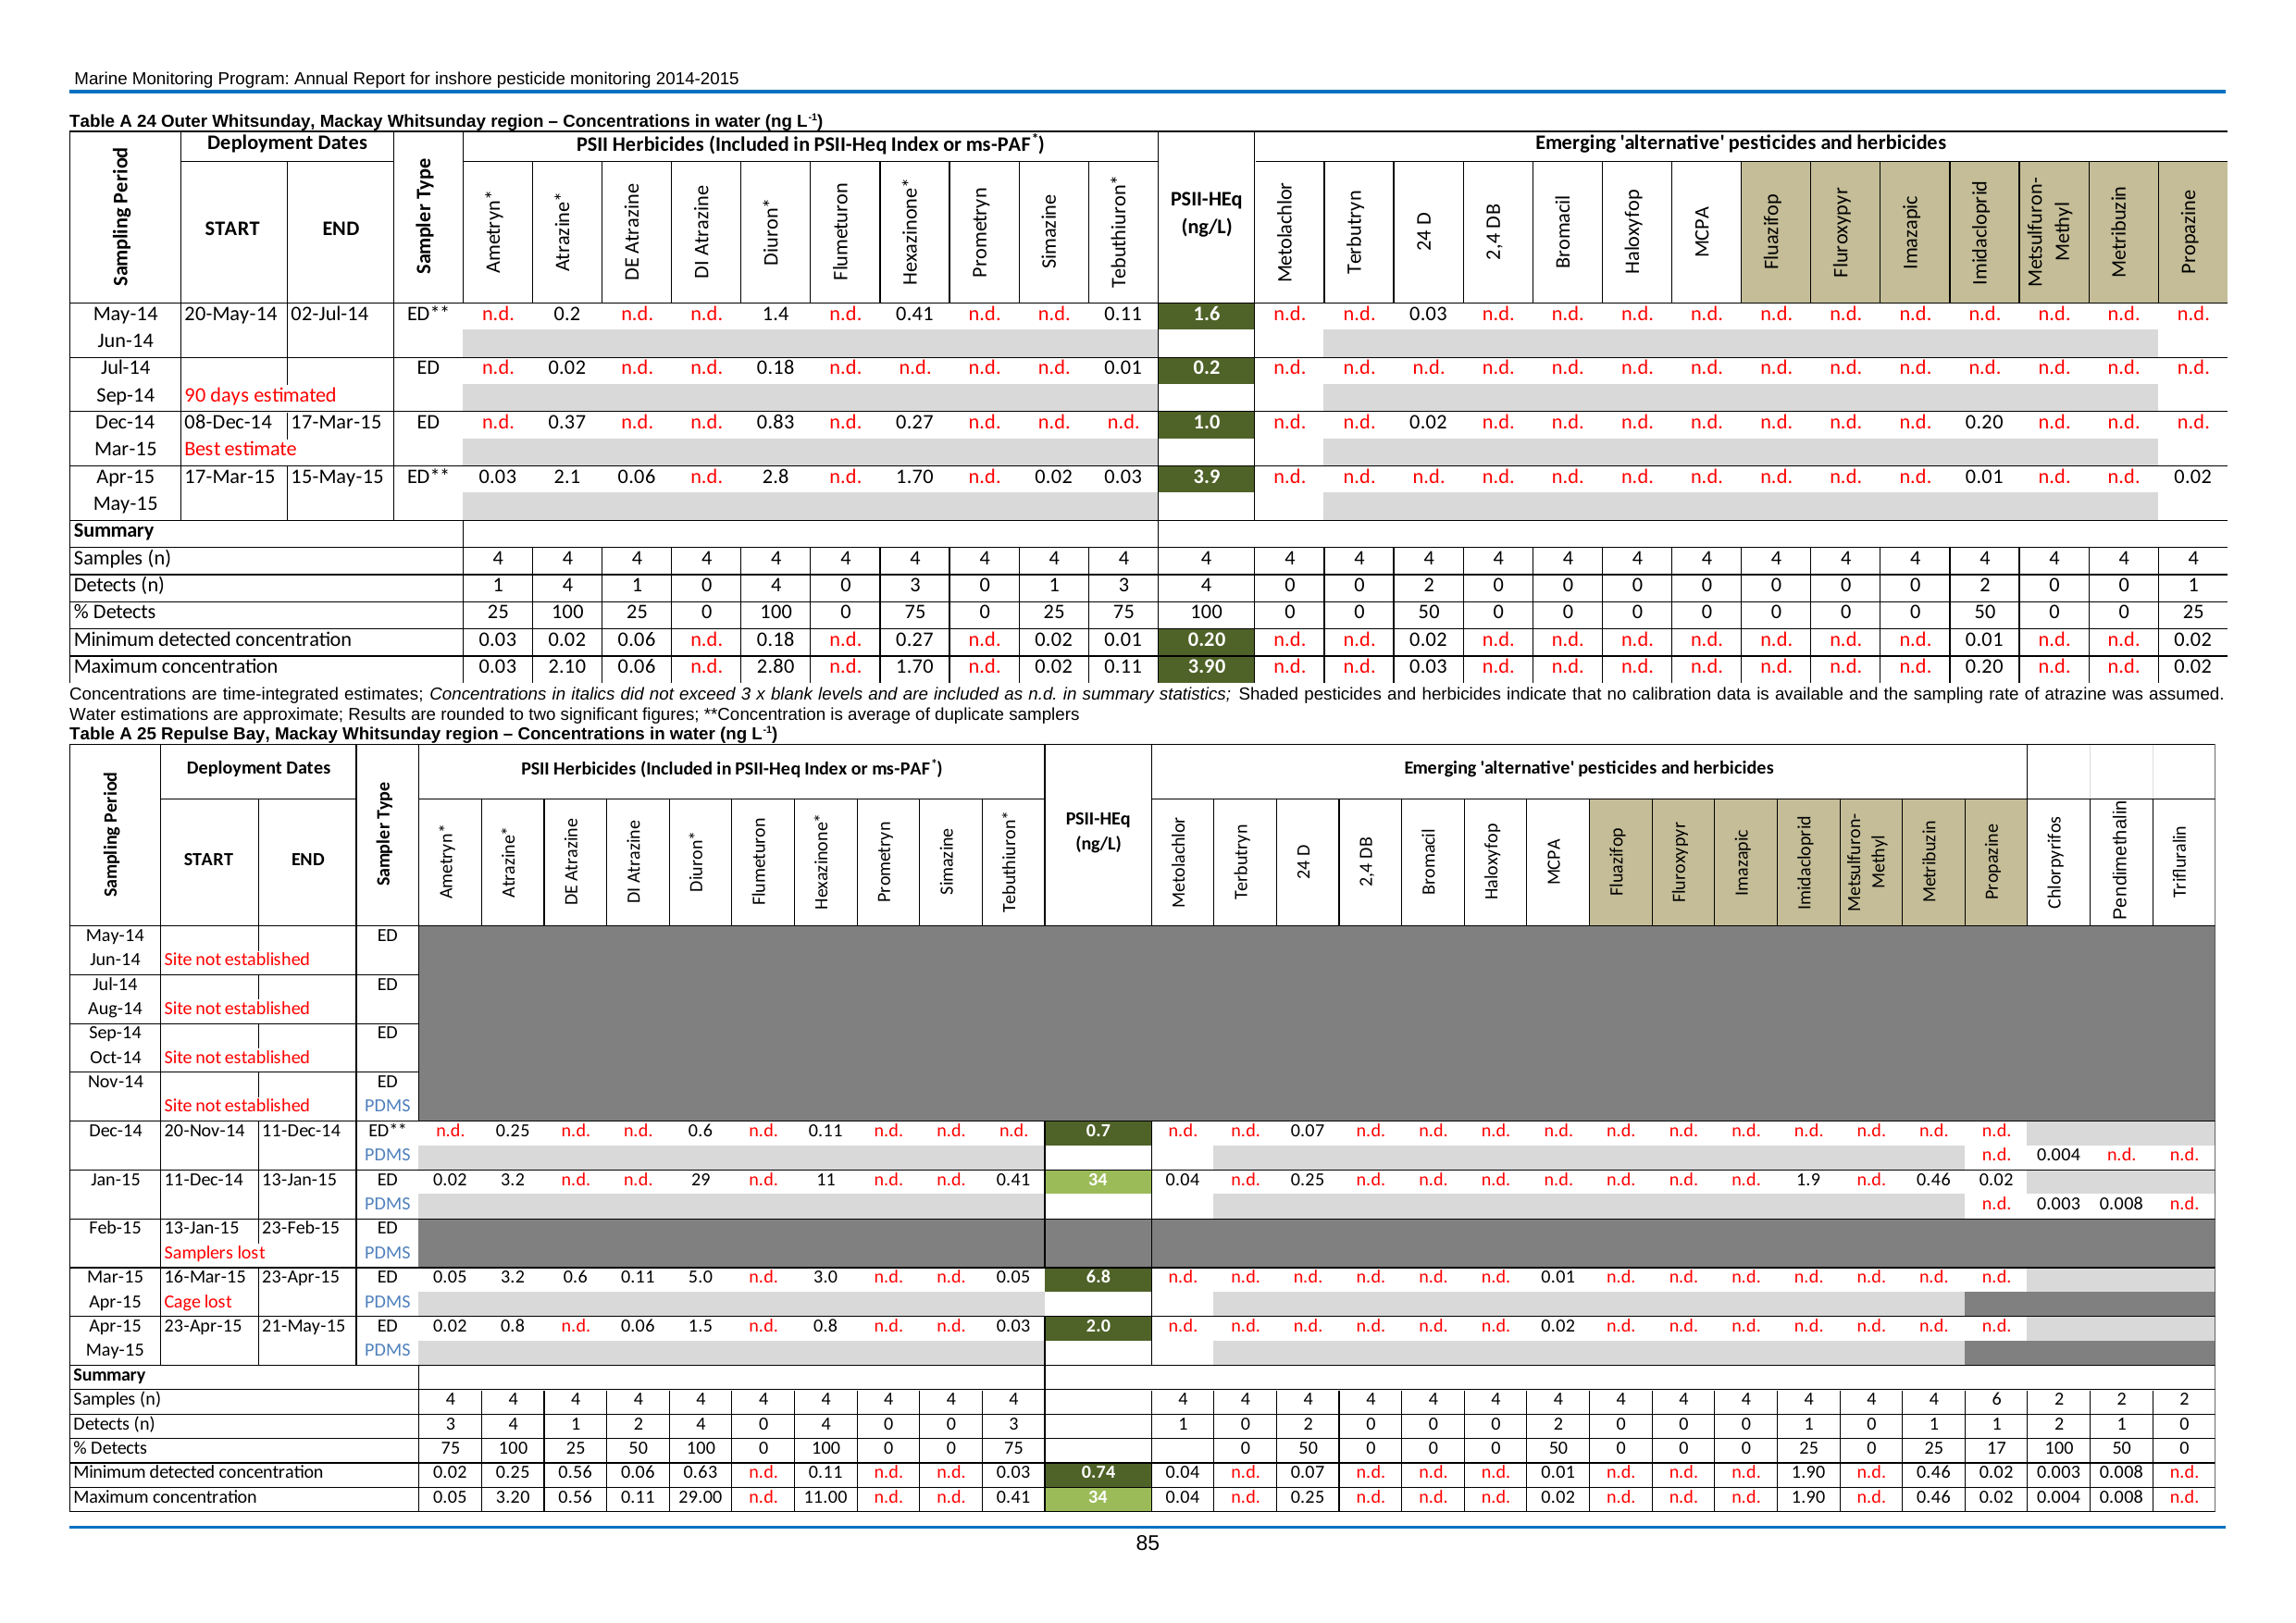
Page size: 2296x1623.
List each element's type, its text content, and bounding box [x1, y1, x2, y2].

text Concentrations are time-integrated estimates; Concentrations in italics did not exceed 3 x blank levels and are included as n.d. in summary statistics; Shaded pesticides and herbicides indicate that no calibration data is available and the sampling rate of atrazine was assumed. Water estimations are approximate; Results are rounded to two significant figures; **Concentration is average of duplicate samplers [69, 684, 2226, 724]
text Table A 24 Outer Whitsunday, Mackay Whitsunday region – Concentrations in water (ng L-1) [69, 111, 2226, 130]
text Table A 25 Repulse Bay, Mackay Whitsunday region – Concentrations in water (ng L-1) [69, 724, 2226, 744]
